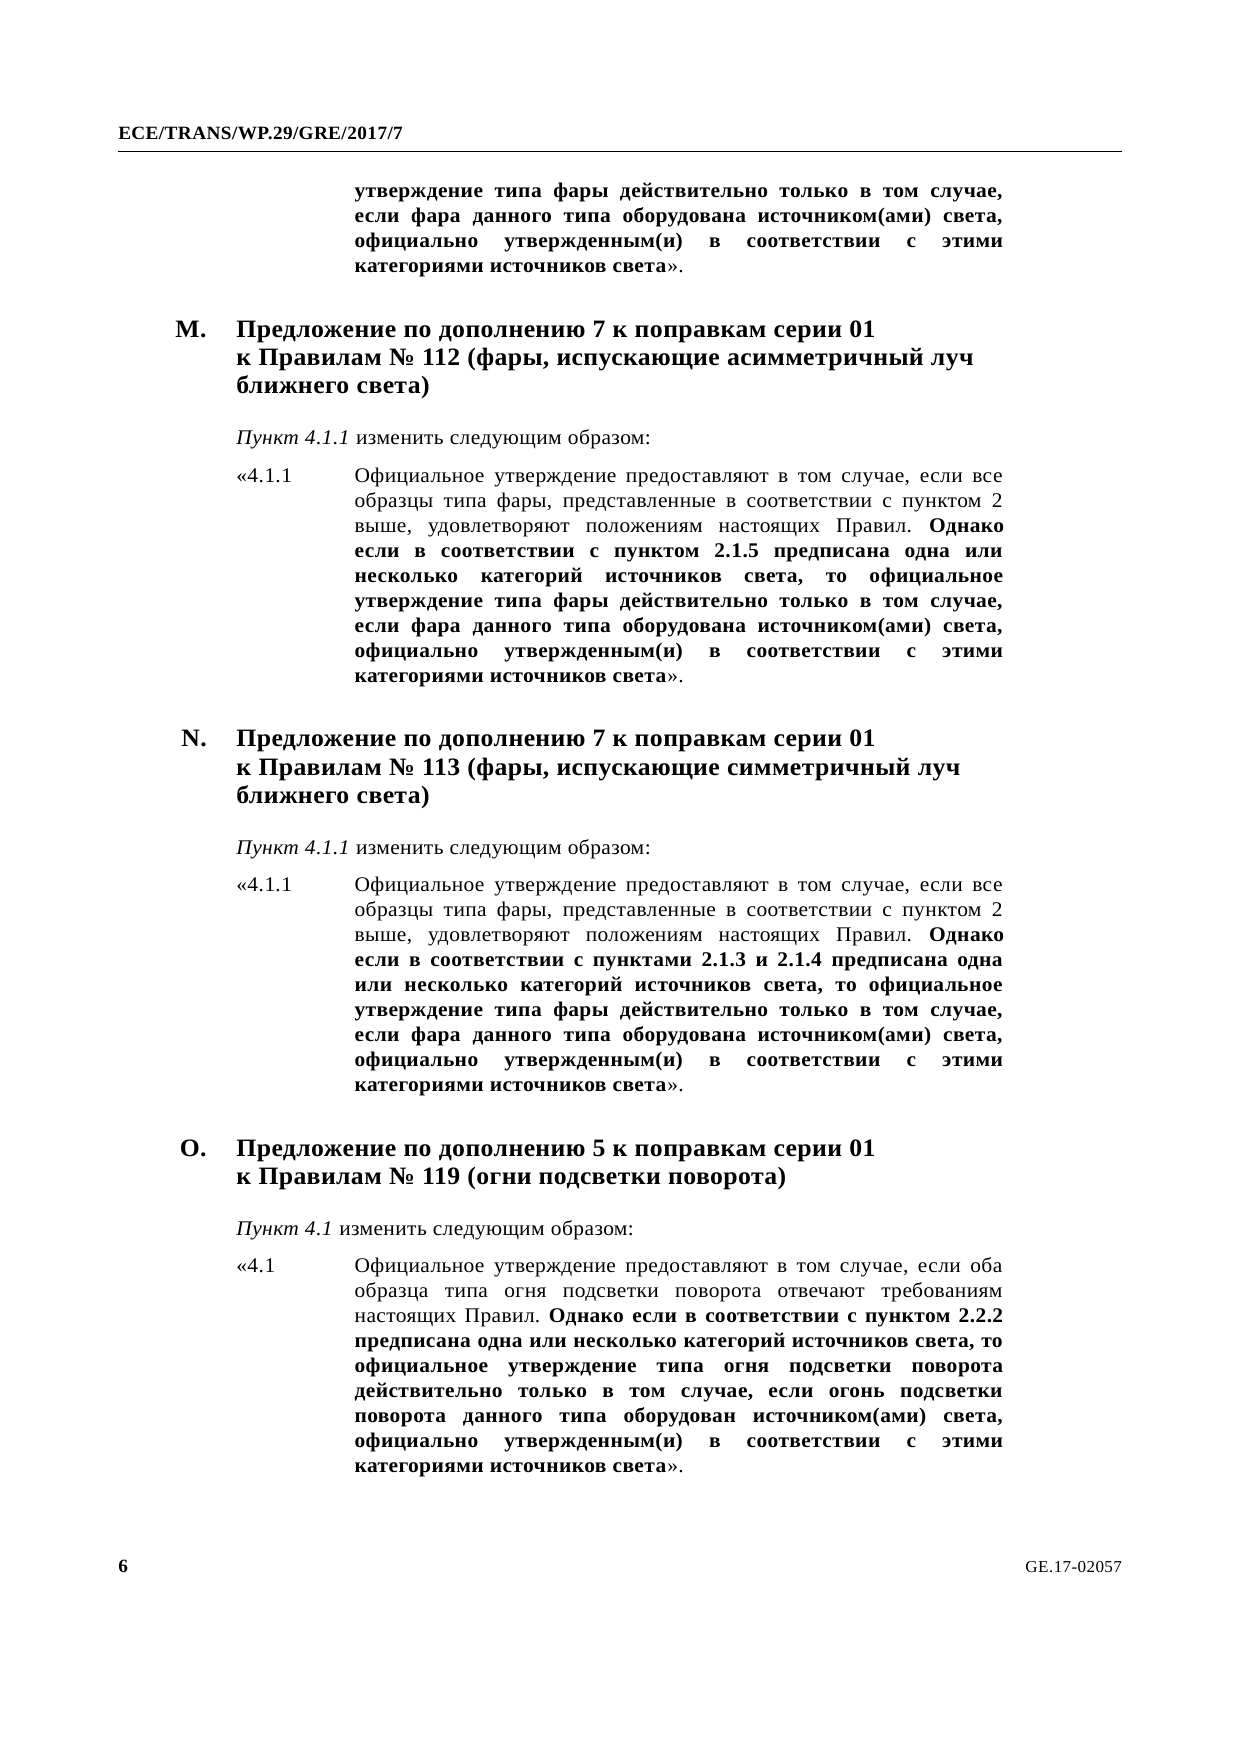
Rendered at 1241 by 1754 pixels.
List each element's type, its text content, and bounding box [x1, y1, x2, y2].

text «4.1 Официальное утверждение предоставляют в том случае, если оба образца типа огня подсветки поворота отвечают требованиям настоящих Правил. Однако если в соответствии с пунктом 2.2.2 предписана одна или несколько категорий источников света, то официальное утверждение типа огня подсветки поворота действительно только в том случае, если огонь подсветки поворота данного типа оборудован источником(ами) света, официально утвержденным(и) в соответствии с этими категориями источников света». [236, 1252, 1004, 1477]
text Пункт 4.1 изменить следующим образом: [236, 1215, 1004, 1240]
text Пункт 4.1.1 изменить следующим образом: [236, 424, 1004, 449]
text N. Предложение по дополнению 7 к поправкам серии 01 к Правилам № 113 (фары, испускающие симметричный луч ближнего света) [118, 724, 1004, 809]
text Пункт 4.1.1 изменить следующим образом: [236, 834, 1004, 859]
text «4.1.1 Официальное утверждение предоставляют в том случае, если все образцы типа фары, представленные в соответствии с пунктом 2 выше, удовлетворяют положениям настоящих Правил. Однако если в соответствии с пунктом 2.1.5 предписана одна или несколько категорий источников света, то официальное утверждение типа фары действительно только в том случае, если фара данного типа оборудована источником(ами) света, официально утвержденным(и) в соответствии с этими категориями источников света». [236, 462, 1004, 687]
text O. Предложение по дополнению 5 к поправкам серии 01 к Правилам № 119 (огни подсветки поворота) [118, 1134, 1004, 1190]
text «4.1.1 Официальное утверждение предоставляют в том случае, если все образцы типа фары, представленные в соответствии с пунктом 2 выше, удовлетворяют положениям настоящих Правил. Однако если в соответствии с пунктами 2.1.3 и 2.1.4 предписана одна или несколько категорий источников света, то официальное утверждение типа фары действительно только в том случае, если фара данного типа оборудована источником(ами) света, официально утвержденным(и) в соответствии с этими категориями источников света». [236, 871, 1004, 1096]
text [236, 177, 1004, 277]
text M. Предложение по дополнению 7 к поправкам серии 01 к Правилам № 112 (фары, испускающие асимметричный луч ближнего света) [118, 315, 1004, 399]
